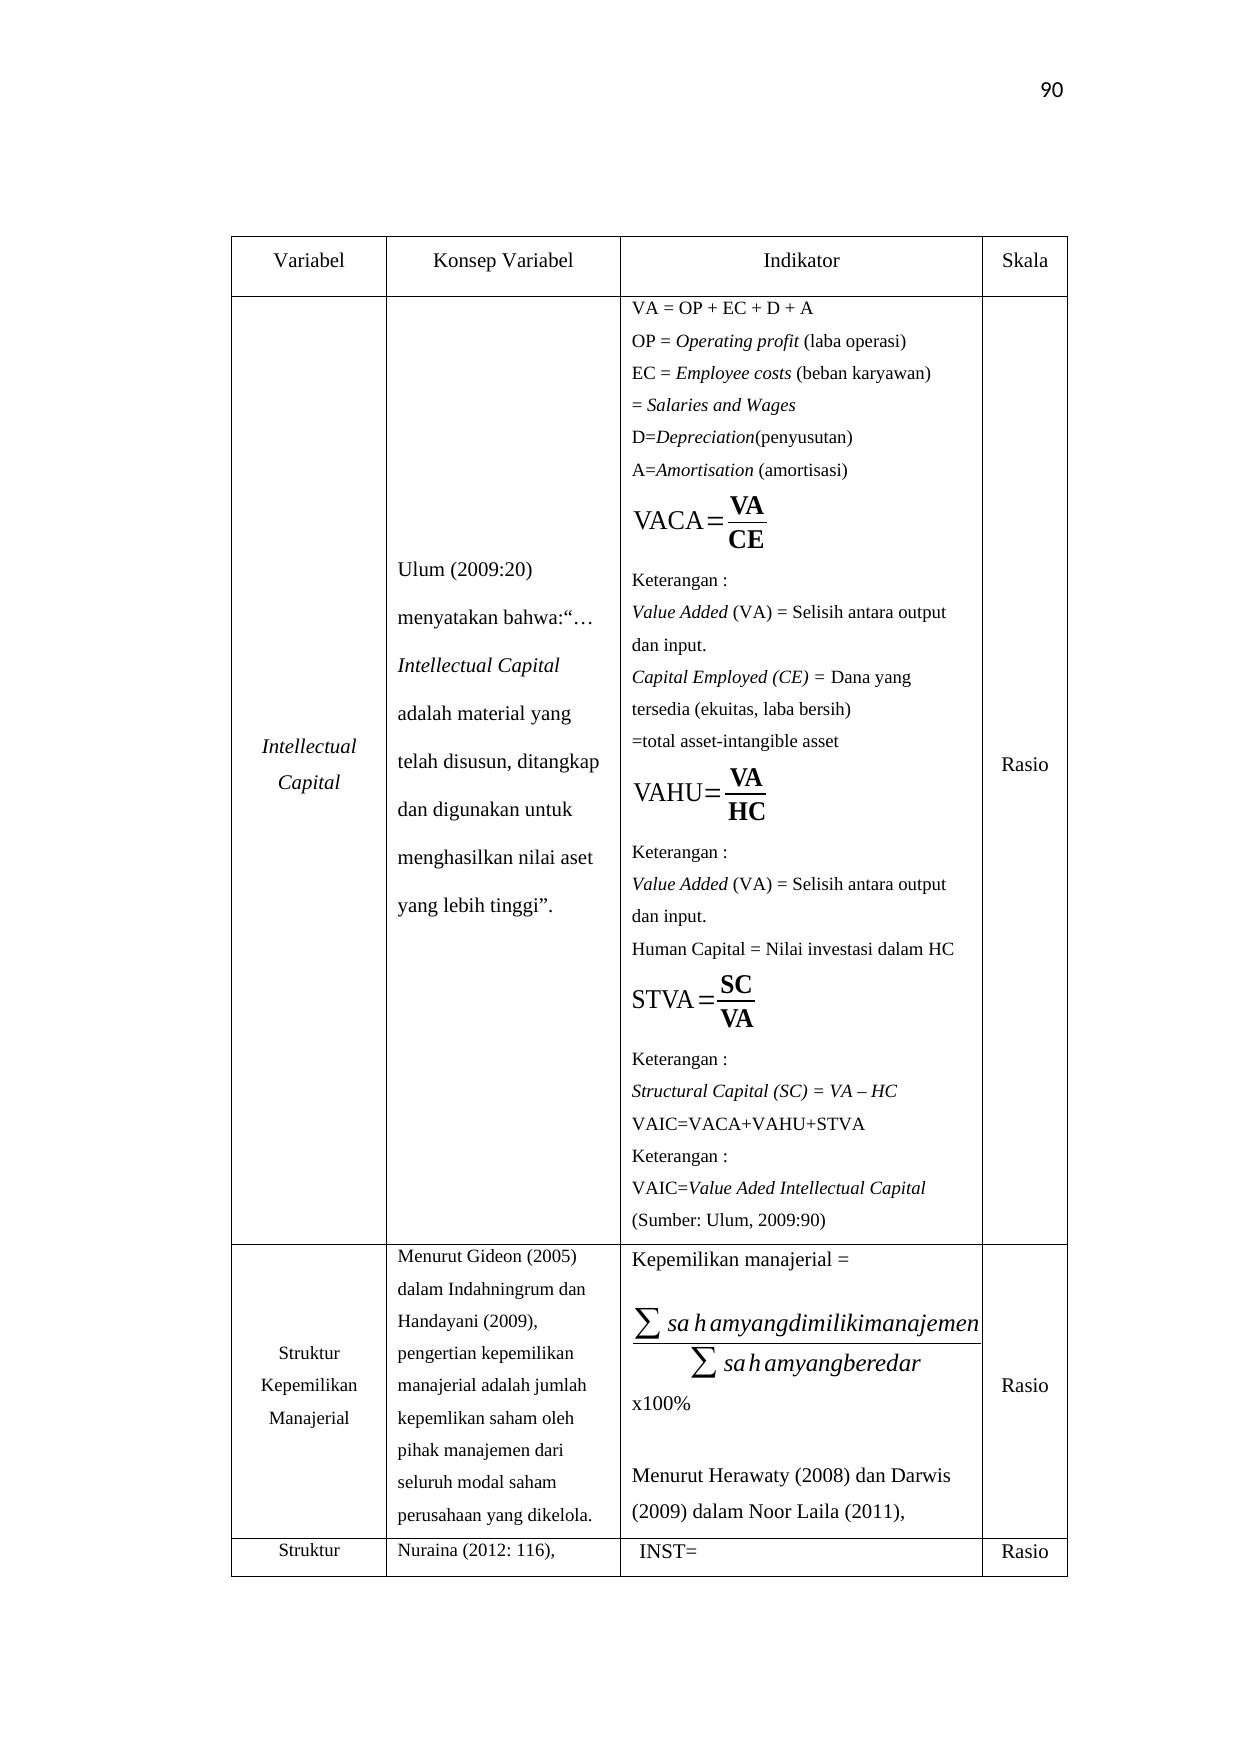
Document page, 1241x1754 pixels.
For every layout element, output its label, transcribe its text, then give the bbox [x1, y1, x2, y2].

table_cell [232, 1539, 386, 1576]
table_cell Ulum (2009:20) menyatakan bahwa:“…Intellectual Capital adalah material yang telah disusun, ditangkap dan digunakan untuk menghasilkan nilai aset yang lebih tinggi”. [387, 297, 620, 1244]
table_cell Rasio [983, 297, 1067, 1244]
table_header Indikator [621, 237, 982, 296]
table_header Variabel [232, 237, 386, 296]
table_cell VA = OP + EC + D + A OP = Operating profit (laba operasi) EC = Employee costs (beban karyawan) = Salaries and Wages D=Depreciation(penyusutan) A=Amortisation (amortisasi) Keterangan : Value Added (VA) = Selisih antara output dan input. Capital Employed (CE) = Dana yang tersedia (ekuitas, laba bersih) =total asset-intangible asset Keterangan : Value Added (VA) = Selisih antara output dan input. Human Capital = Nilai investasi dalam HC Keterangan : Structural Capital (SC) = VA – HC VAIC=VACA+VAHU+STVA Keterangan : VAIC=Value Aded Intellectual Capital (Sumber: Ulum, 2009:90) [621, 297, 982, 1244]
table_cell Intellectual Capital [232, 297, 386, 1244]
table_cell Menurut Gideon (2005) dalam Indahningrum dan Handayani (2009), pengertian kepemilikan manajerial adalah jumlah kepemlikan saham oleh pihak manajemen dari seluruh modal saham perusahaan yang dikelola. [387, 1245, 620, 1538]
table_cell Kepemilikan manajerial = x100% Menurut Herawaty (2008) dan Darwis (2009) dalam Noor Laila (2011), [621, 1245, 982, 1538]
table_cell Struktur Kepemilikan Manajerial [232, 1245, 386, 1538]
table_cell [387, 1539, 620, 1576]
table_cell Rasio [983, 1245, 1067, 1538]
table_cell Rasio [983, 1539, 1067, 1576]
table_header Skala [983, 237, 1067, 296]
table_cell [621, 1539, 982, 1576]
table_header Konsep Variabel [387, 237, 620, 296]
